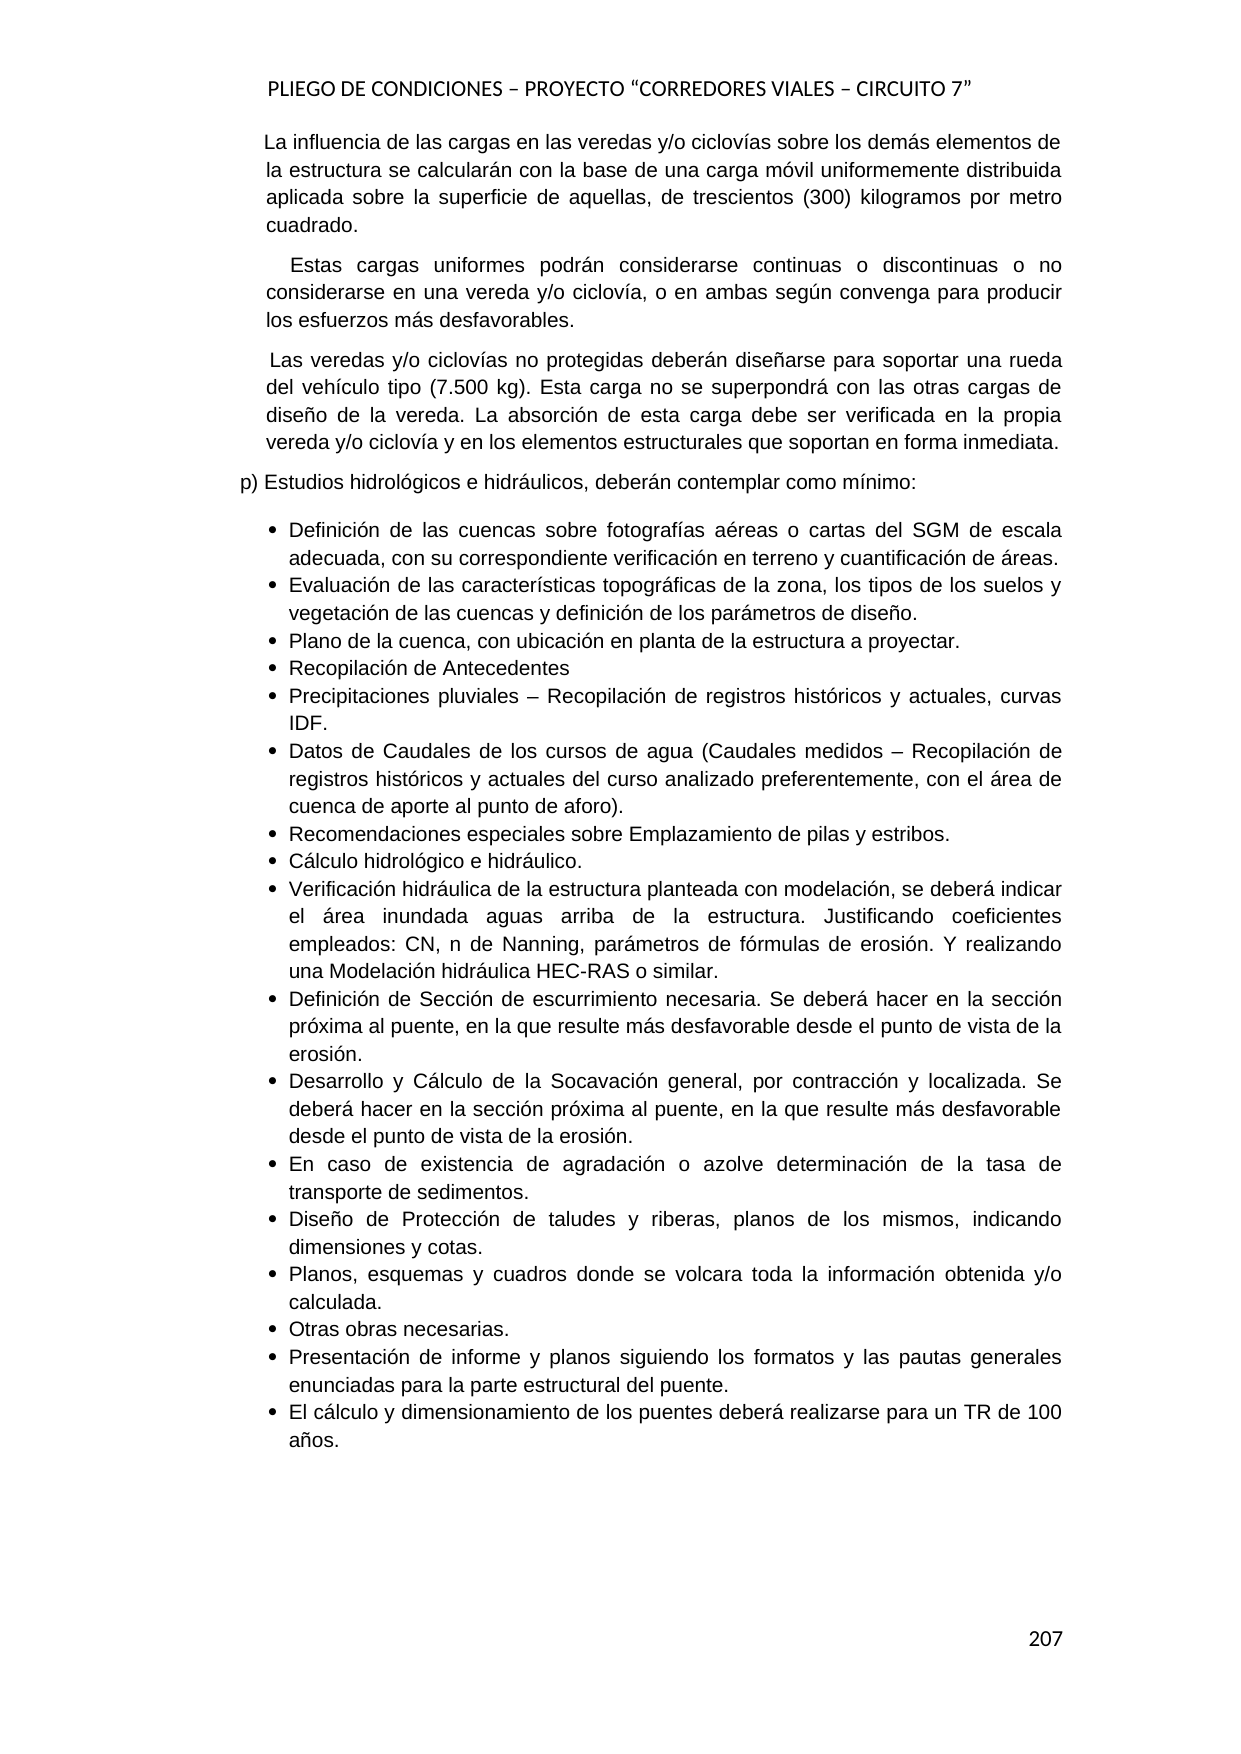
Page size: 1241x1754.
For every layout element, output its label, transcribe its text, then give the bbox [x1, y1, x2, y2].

list Cálculo hidrológico e hidráulico. [269, 849, 1063, 873]
list Planos, esquemas y cuadros donde se volcara toda la información obtenida y/o calculada. [269, 1262, 1063, 1314]
text p) Estudios hidrológicos e hidráulicos, deberán contemplar como mínimo: [240, 470, 1063, 494]
list Definición de Sección de escurrimiento necesaria. Se deberá hacer en la sección próxima al puente, en la que resulte más desfavorable desde el punto de vista de la erosión. [269, 987, 1063, 1066]
list Diseño de Protección de taludes y riberas, planos de los mismos, indicando dimensiones y cotas. [269, 1207, 1063, 1258]
list Otras obras necesarias. [269, 1317, 1063, 1341]
text Las veredas y/o ciclovías no protegidas deberán diseñarse para soportar una rueda del vehículo tipo (7.500 kg). Esta carga no se superpondrá con las otras cargas de diseño de la vereda. La absorción de esta carga debe ser verificada en la propia vereda y/o ciclovía y en los elementos estructurales que soportan en forma inmediata. [246, 347, 1063, 454]
list Evaluación de las características topográficas de la zona, los tipos de los suelos y vegetación de las cuencas y definición de los parámetros de diseño. [269, 573, 1063, 625]
list Precipitaciones pluviales – Recopilación de registros históricos y actuales, curvas IDF. [269, 684, 1063, 735]
list Presentación de informe y planos siguiendo los formatos y las pautas generales enunciadas para la parte estructural del puente. [269, 1345, 1063, 1396]
list Verificación hidráulica de la estructura planteada con modelación, se deberá indicar el área inundada aguas arriba de la estructura. Justificando coeficientes empleados: CN, n de Nanning, parámetros de fórmulas de erosión. Y realizando una Modelación hidráulica HEC-RAS o similar. [269, 877, 1063, 983]
list Datos de Caudales de los cursos de agua (Caudales medidos – Recopilación de registros históricos y actuales del curso analizado preferentemente, con el área de cuenca de aporte al punto de aforo). [269, 739, 1063, 818]
list El cálculo y dimensionamiento de los puentes deberá realizarse para un TR de 100 años. [269, 1400, 1063, 1451]
list Definición de las cuencas sobre fotografías aéreas o cartas del SGM de escala adecuada, con su correspondiente verificación en terreno y cuantificación de áreas. [269, 518, 1063, 570]
list Recomendaciones especiales sobre Emplazamiento de pilas y estribos. [269, 821, 1063, 845]
text Estas cargas uniformes podrán considerarse continuas o discontinuas o no considerarse en una vereda y/o ciclovía, o en ambas según convenga para producir los esfuerzos más desfavorables. [246, 252, 1063, 331]
list Recopilación de Antecedentes [269, 656, 1063, 680]
text La influencia de las cargas en las veredas y/o ciclovías sobre los demás elementos de la estructura se calcularán con la base de una carga móvil uniformemente distribuida aplicada sobre la superficie de aquellas, de trescientos (300) kilogramos por metro cuadrado. [246, 130, 1063, 236]
list Plano de la cuenca, con ubicación en planta de la estructura a proyectar. [269, 628, 1063, 652]
list Desarrollo y Cálculo de la Socavación general, por contracción y localizada. Se deberá hacer en la sección próxima al puente, en la que resulte más desfavorable desde el punto de vista de la erosión. [269, 1069, 1063, 1148]
list En caso de existencia de agradación o azolve determinación de la tasa de transporte de sedimentos. [269, 1152, 1063, 1203]
